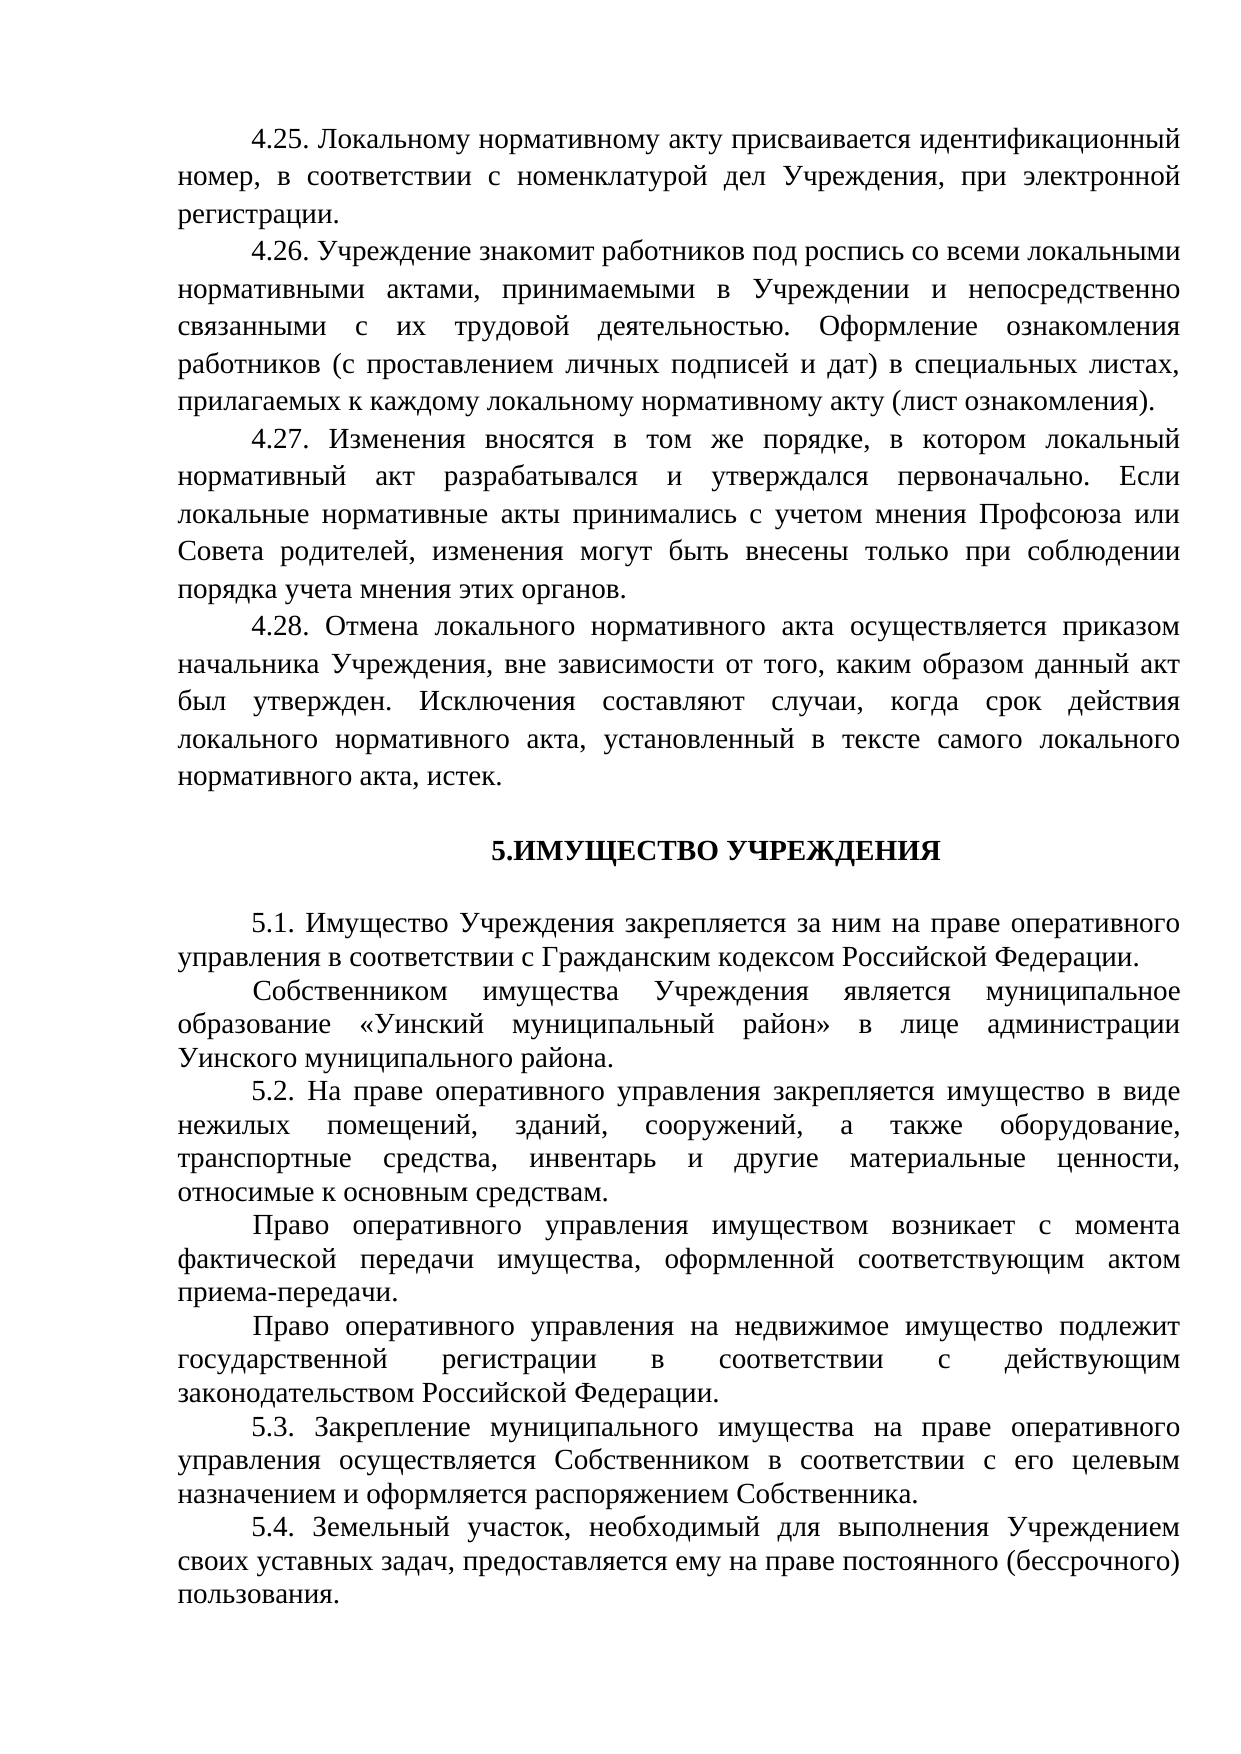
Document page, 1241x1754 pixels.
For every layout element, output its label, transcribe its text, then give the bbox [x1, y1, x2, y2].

text Право оперативного управления на недвижимое имущество подлежит государственной регистрации в соответствии с действующим законодательством Российской Федерации. [177, 1308, 1181, 1409]
text 5.1. Имущество Учреждения закрепляется за ним на праве оперативного управления в соответствии с Гражданским кодексом Российской Федерации. [177, 906, 1181, 973]
text 5.3. Закрепление муниципального имущества на праве оперативного управления осуществляется Собственником в соответствии с его целевым назначением и оформляется распоряжением Собственника. [177, 1409, 1181, 1509]
text 4.27. Изменения вносятся в том же порядке, в котором локальный нормативный акт разрабатывался и утверждался первоначально. Если локальные нормативные акты принимались с учетом мнения Профсоюза или Совета родителей, изменения могут быть внесены только при соблюдении порядка учета мнения этих органов. [177, 418, 1181, 606]
text 5.2. На праве оперативного управления закрепляется имущество в виде нежилых помещений, зданий, сооружений, а также оборудование, транспортные средства, инвентарь и другие материальные ценности, относимые к основным средствам. [177, 1073, 1181, 1207]
text 4.28. Отмена локального нормативного акта осуществляется приказом начальника Учреждения, вне зависимости от того, каким образом данный акт был утвержден. Исключения составляют случаи, когда срок действия локального нормативного акта, установленный в тексте самого локального нормативного акта, истек. [177, 606, 1181, 793]
text Право оперативного управления имуществом возникает с момента фактической передачи имущества, оформленной соответствующим актом приема-передачи. [177, 1207, 1181, 1308]
text 5.4. Земельный участок, необходимый для выполнения Учреждением своих уставных задач, предоставляется ему на праве постоянного (бессрочного) пользования. [177, 1509, 1181, 1610]
text 4.26. Учреждение знакомит работников под роспись со всеми локальными нормативными актами, принимаемыми в Учреждении и непосредственно связанными с их трудовой деятельностью. Оформление ознакомления работников (с проставлением личных подписей и дат) в специальных листах, прилагаемых к каждому локальному нормативному акту (лист ознакомления). [177, 231, 1181, 418]
text 4.25. Локальному нормативному акту присваивается идентификационный номер, в соответствии с номенклатурой дел Учреждения, при электронной регистрации. [177, 118, 1181, 231]
text 5.ИМУЩЕСТВО УЧРЕЖДЕНИЯ [177, 831, 1181, 868]
text Собственником имущества Учреждения является муниципальное образование «Уинский муниципальный район» в лице администрации Уинского муниципального района. [177, 973, 1181, 1073]
